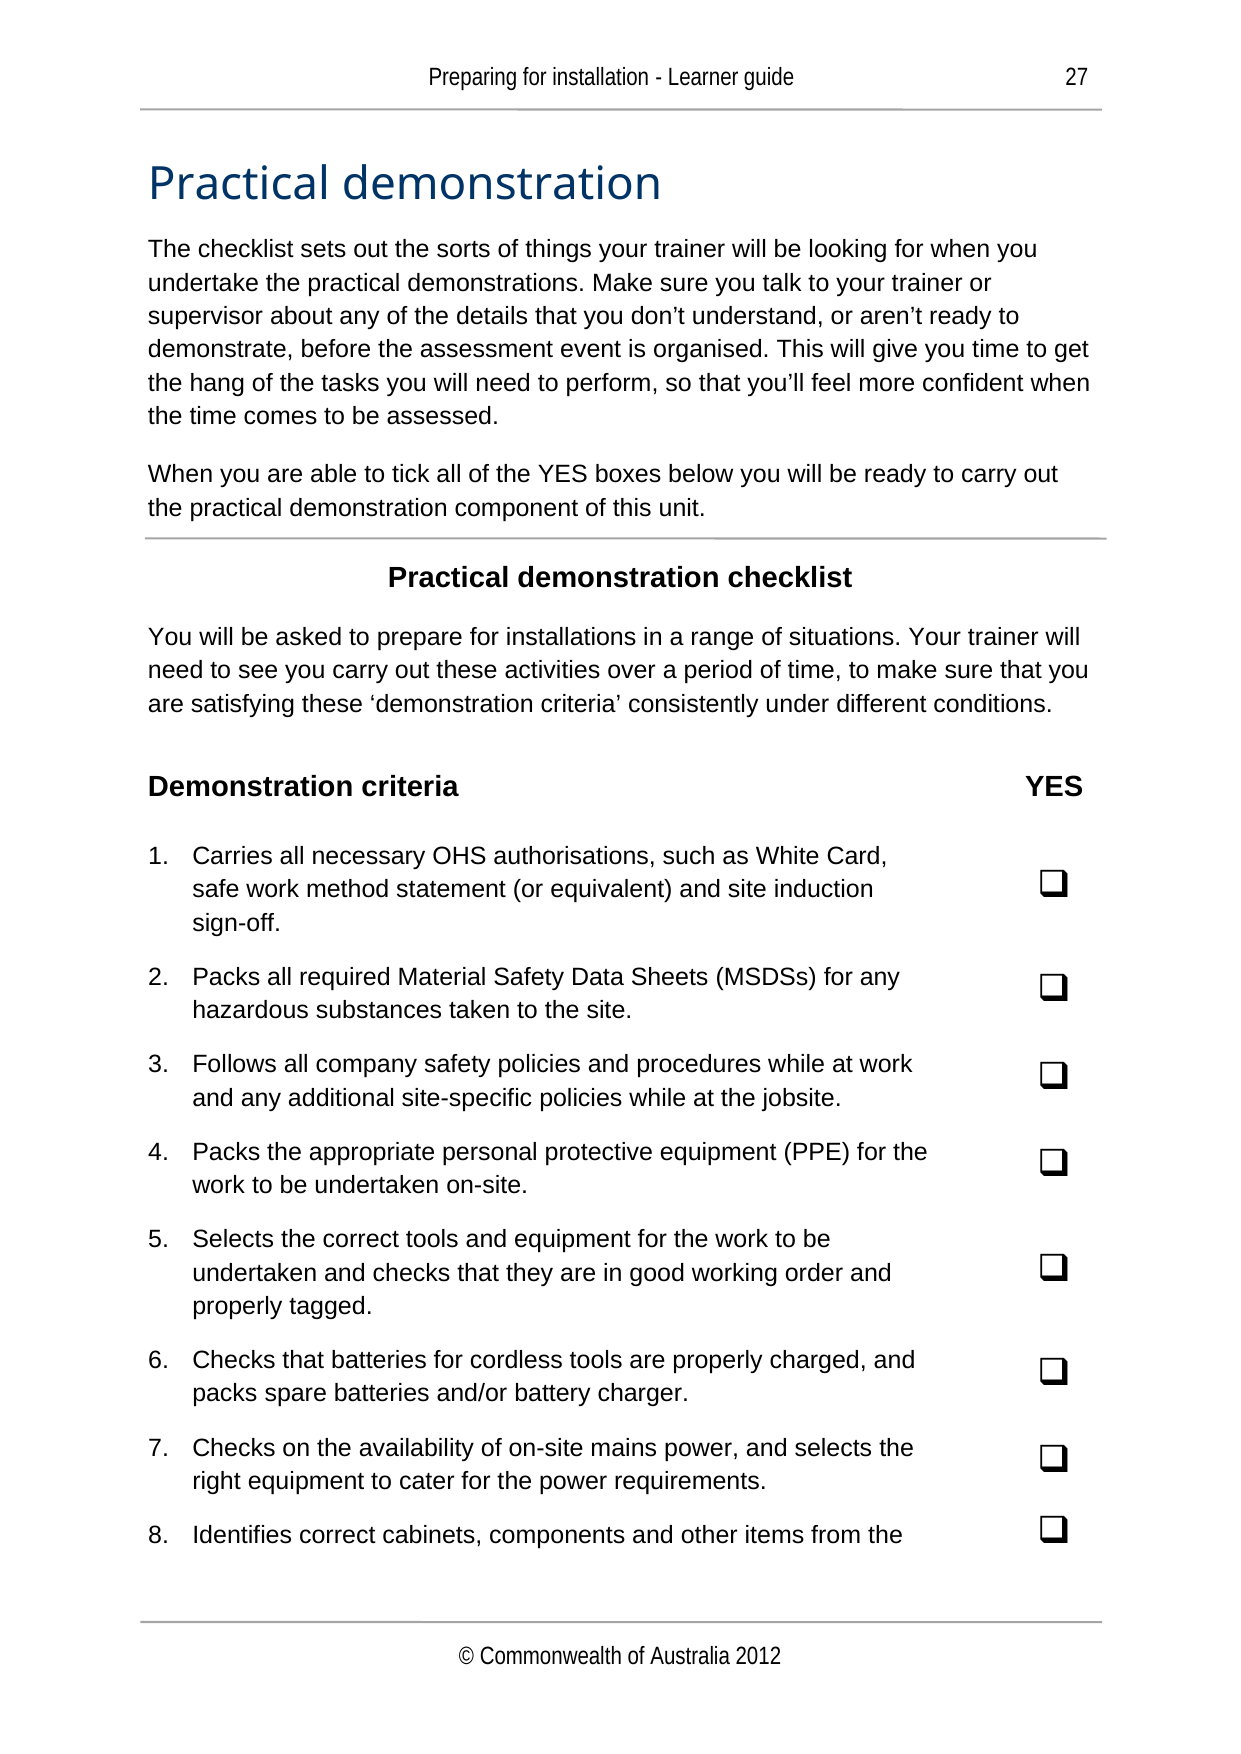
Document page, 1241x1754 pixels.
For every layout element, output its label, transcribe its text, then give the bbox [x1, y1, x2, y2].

table_cell Selects the correct tools and equipment for the work to be undertaken and checks that they are in good working order and properly tagged. [136, 1211, 1004, 1331]
table_cell Packs the appropriate personal protective equipment (PPE) for the work to be undertaken on-site. [136, 1123, 1004, 1211]
table_cell [1004, 1211, 1104, 1331]
subtitle Practical demonstration [148, 173, 1092, 206]
table_cell [1004, 1331, 1104, 1419]
text When you are able to tick all of the YES boxes below you will be ready to carry out the practical demonstration component of this unit. [148, 456, 1092, 523]
text You will be asked to prepare for installations in a range of situations. Your trainer will need to see you carry out these activities over a period of time, to make sure that you are satisfying these ‘demonstration criteria’ consistently under different conditions. [148, 619, 1092, 719]
table_header Demonstration criteria [136, 744, 1004, 827]
table_cell Checks that batteries for cordless tools are properly charged, and packs spare batteries and/or battery charger. [136, 1331, 1004, 1419]
text The checklist sets out the sorts of things your trainer will be looking for when you undertake the practical demonstrations. Make sure you talk to your trainer or supervisor about any of the details that you don’t understand, or aren’t ready to demonstrate, before the assessment event is organised. This will give you time to get the hang of the tasks you will need to perform, so that you’ll feel more confident when the time comes to be assessed. [148, 231, 1092, 431]
table_cell [1004, 1419, 1104, 1506]
table_cell Follows all company safety policies and procedures while at work and any additional site-specific policies while at the jobsite. [136, 1036, 1004, 1123]
table_cell [1004, 827, 1104, 948]
subtitle Practical demonstration checklist [148, 560, 1092, 594]
table_cell Packs all required Material Safety Data Sheets (MSDSs) for any hazardous substances taken to the site. [136, 948, 1004, 1036]
table_cell [1004, 1506, 1104, 1561]
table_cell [136, 1506, 1004, 1561]
table_cell [1004, 1036, 1104, 1123]
table_cell Carries all necessary OHS authorisations, such as White Card, safe work method statement (or equivalent) and site induction sign-off. [136, 827, 1004, 948]
table_cell [1004, 948, 1104, 1036]
table_cell Checks on the availability of on-site mains power, and selects the right equipment to cater for the power requirements. [136, 1419, 1004, 1506]
table_header YES [1004, 744, 1104, 827]
table_cell [1004, 1123, 1104, 1211]
